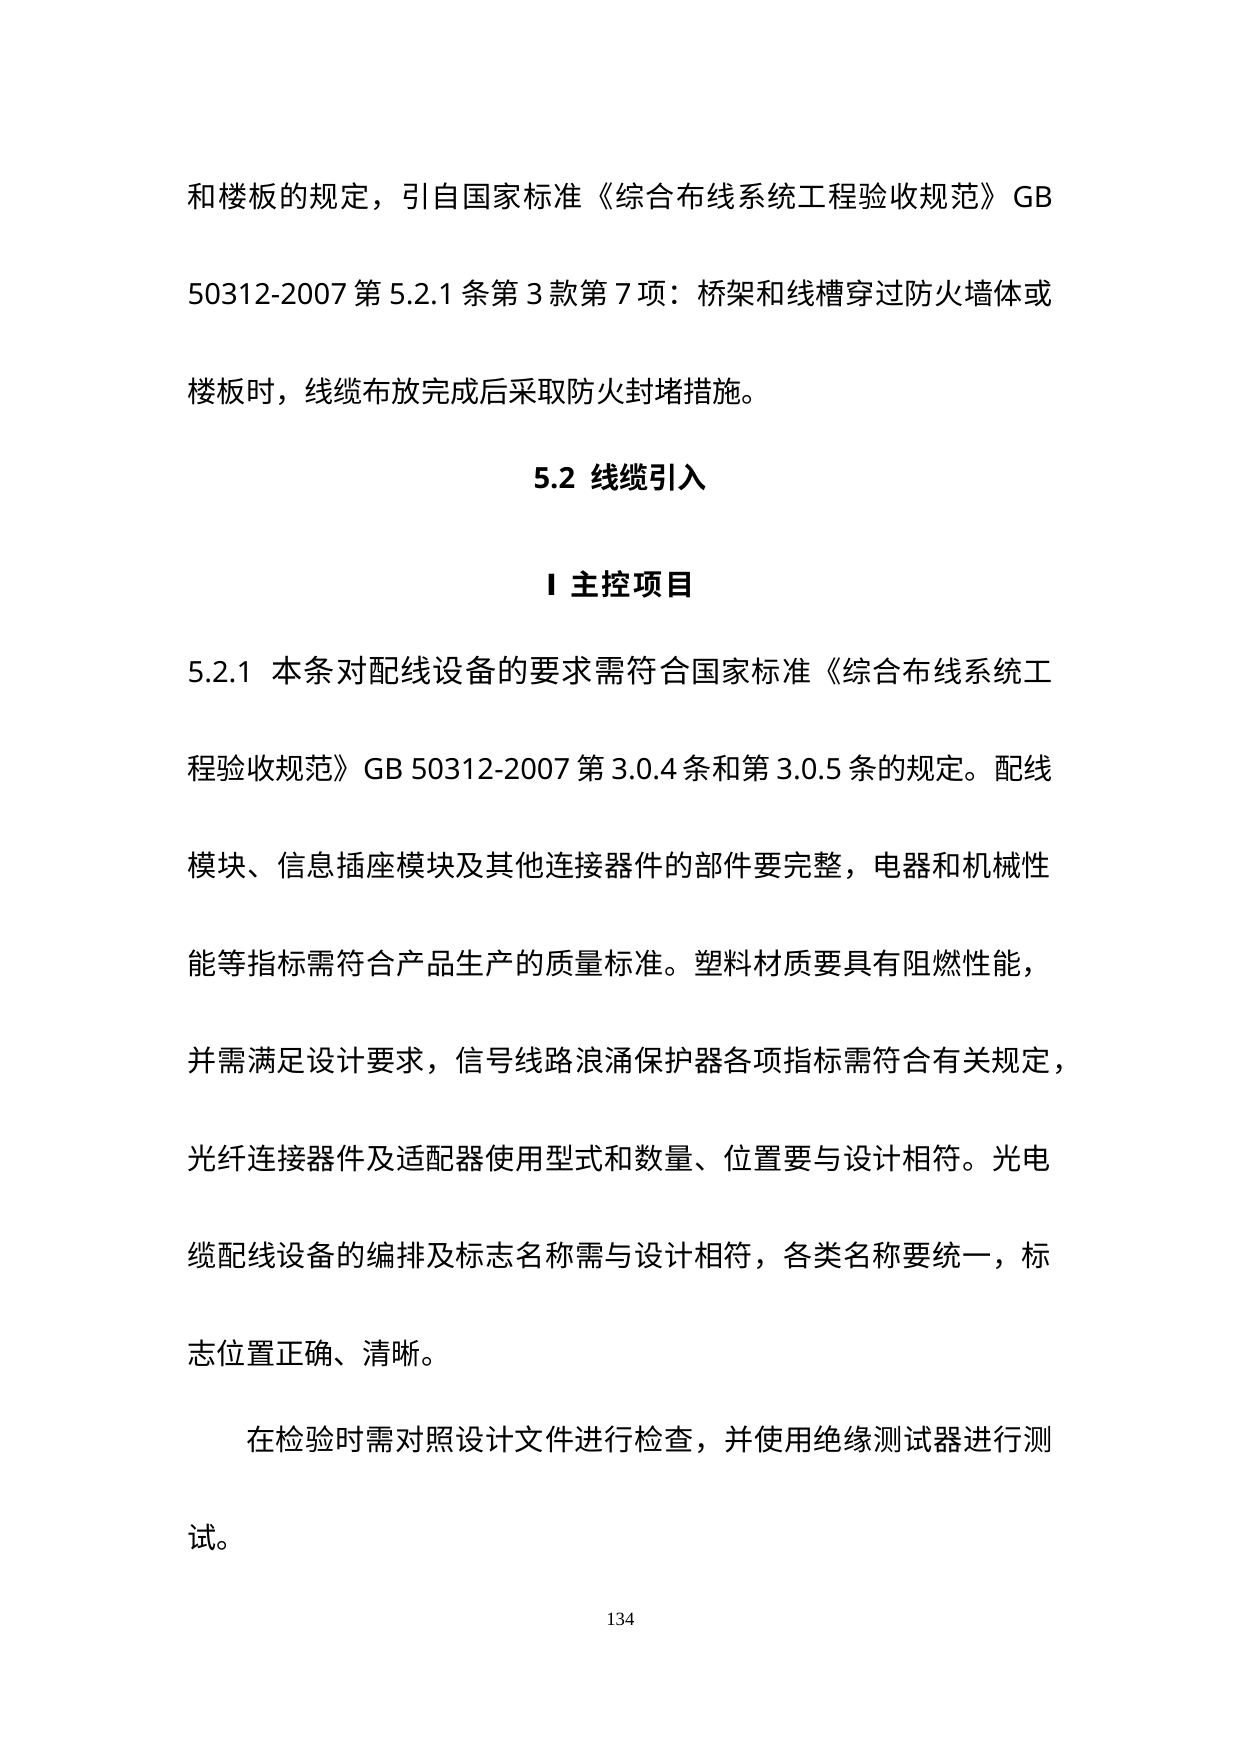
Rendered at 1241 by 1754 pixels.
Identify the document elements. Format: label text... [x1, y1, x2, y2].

text 5.2 线缆引入 [187, 443, 1053, 508]
text Ⅰ 主控项目 [187, 551, 1053, 616]
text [187, 162, 1053, 422]
text 在检验时需对照设计文件进行检查，并使用绝缘测试器进行测试。 [187, 1405, 1053, 1568]
text 5.2.1 本条对配线设备的要求需符合国家标准《综合布线系统工程验收规范》GB 50312-2007第3.0.4条和第3.0.5条的规定。配线模块、信息插座模块及其他连接器件的部件要完整，电器和机械性能等指标需符合产品生产的质量标准。塑料材质要具有阻燃性能，并需满足设计要求，信号线路浪涌保护器各项指标需符合有关规定，光纤连接器件及适配器使用型式和数量、位置要与设计相符。光电缆配线设备的编排及标志名称需与设计相符，各类名称要统一，标志位置正确、清晰。 [187, 637, 1053, 1384]
